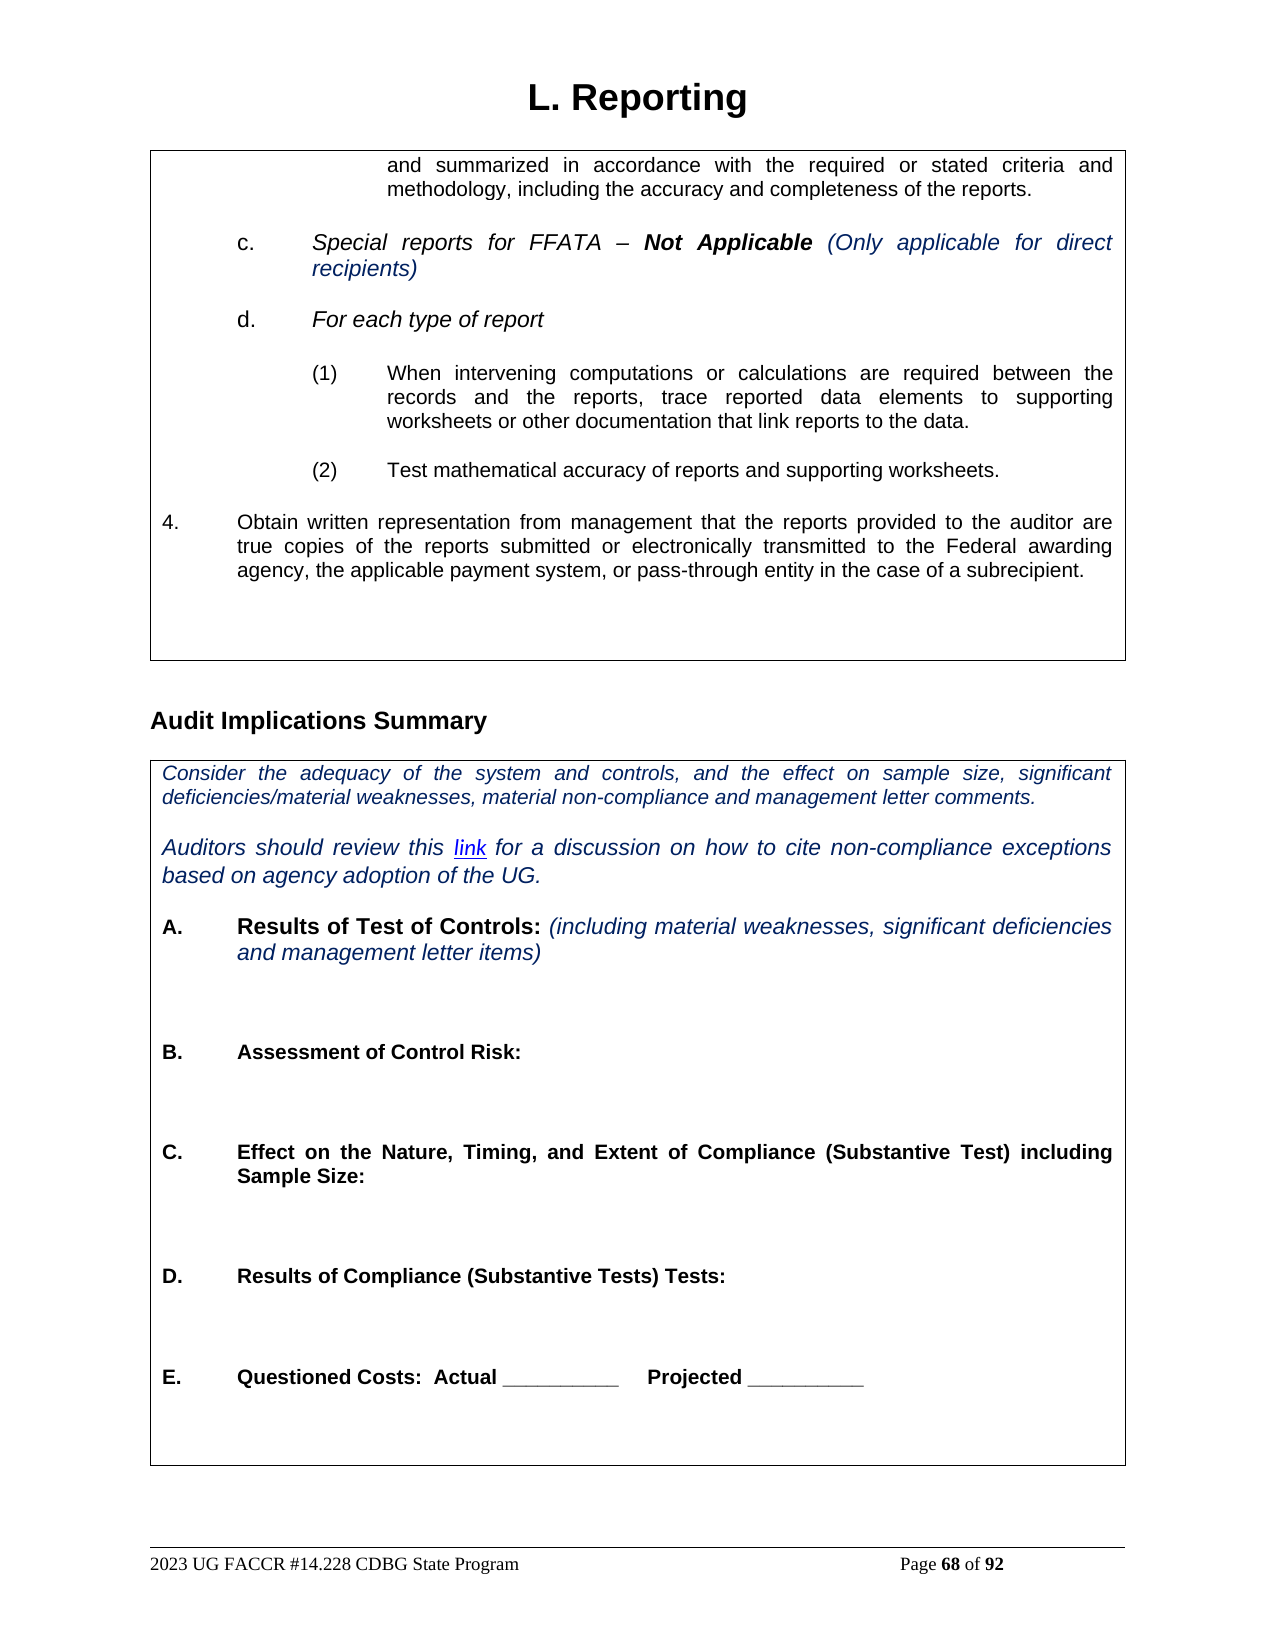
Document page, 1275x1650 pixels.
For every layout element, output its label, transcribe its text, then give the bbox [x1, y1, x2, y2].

subtitle Audit Implications Summary [150, 709, 1125, 734]
table_header Consider the adequacy of the system and controls, and the effect on sample size, significant deficiencies/material weaknesses, material non-compliance and management letter comments. Auditors should review this link for a discussion on how to cite non-compliance exceptions based on agency adoption of the UG. Results of Test of Controls: (including material weaknesses, significant deficiencies and management letter items) Assessment of Control Risk: Effect on the Nature, Timing, and Extent of Compliance (Substantive Test) including Sample Size: Results of Compliance (Substantive Tests) Tests: Questioned Costs: Actual __________ Projected __________ [151, 761, 1125, 1465]
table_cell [151, 151, 1125, 659]
